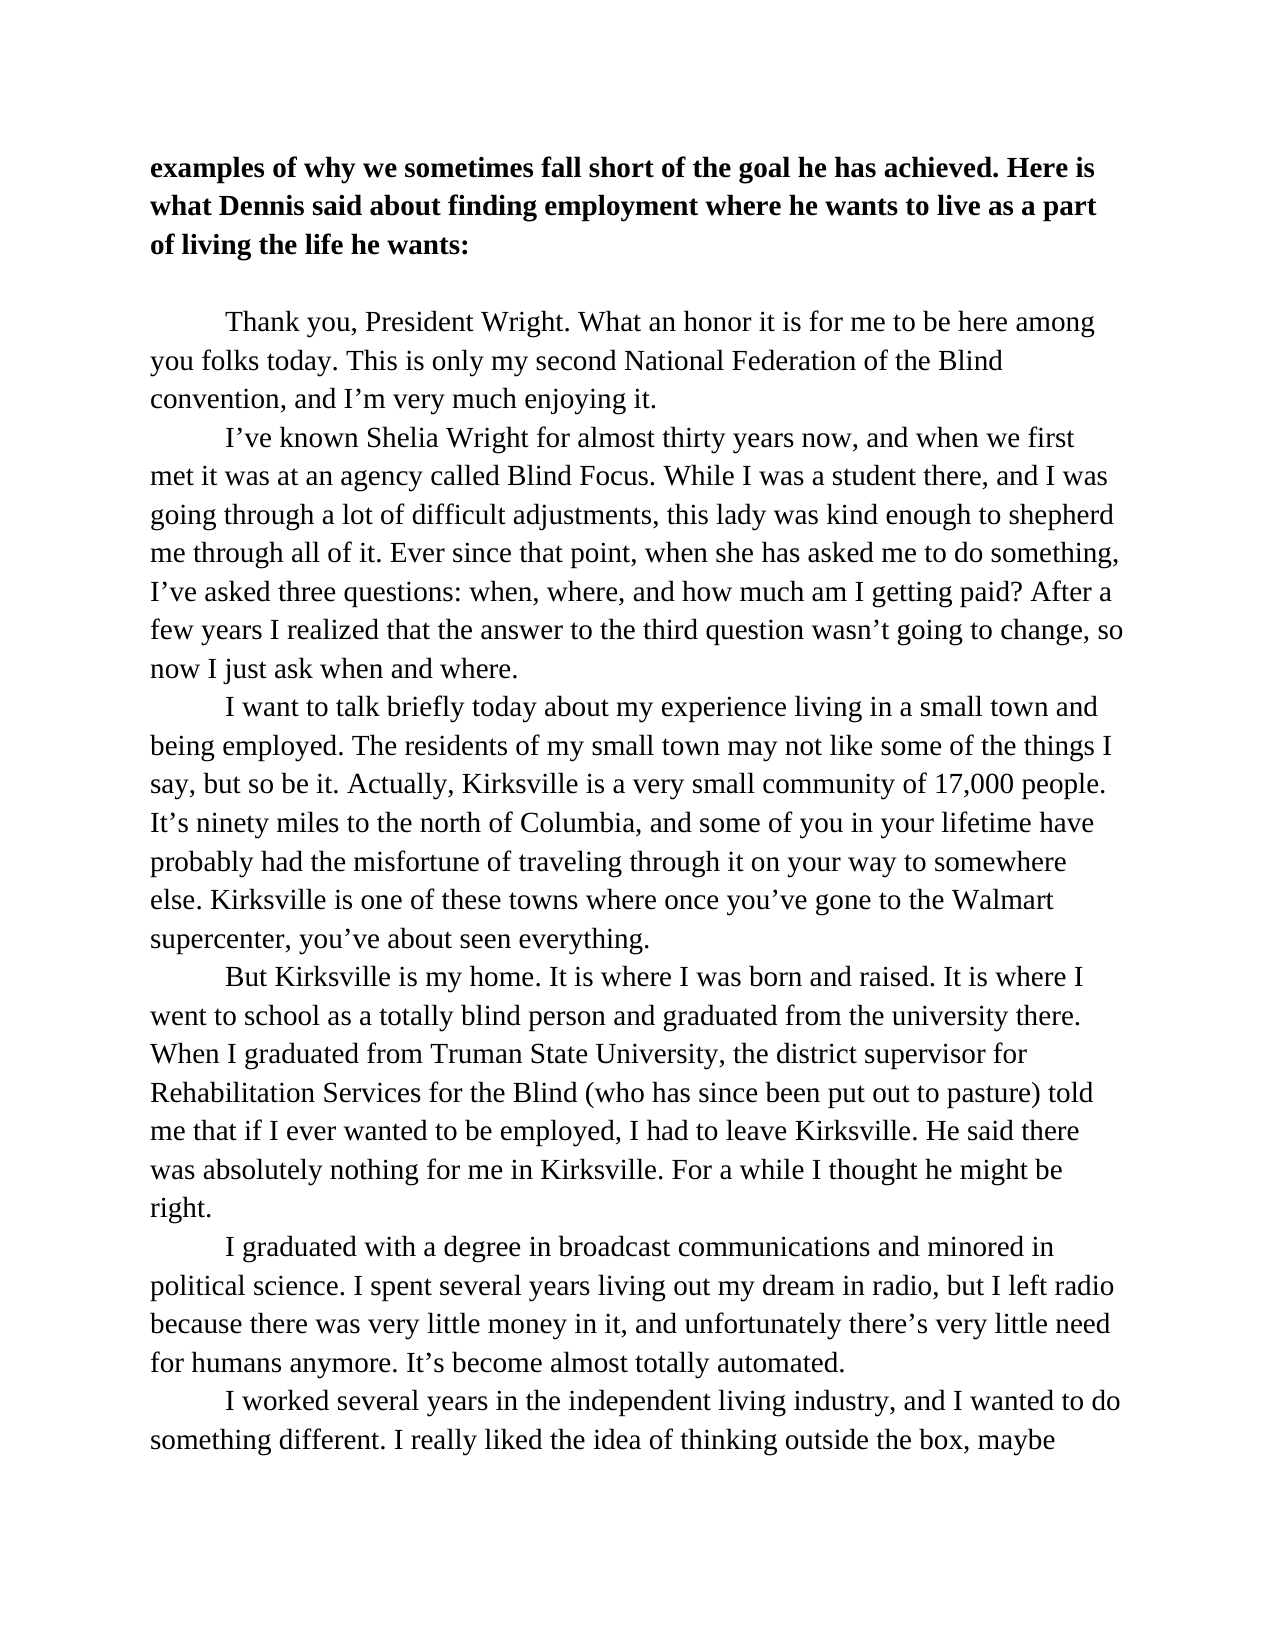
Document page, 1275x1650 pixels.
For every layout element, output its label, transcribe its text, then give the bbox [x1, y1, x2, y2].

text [150, 150, 1125, 261]
text I graduated with a degree in broadcast communications and minored in political science. I spent several years living out my dream in radio, but I left radio because there was very little money in it, and unfortunately there’s very little need for humans anymore. It’s become almost totally automated. [150, 1229, 1125, 1378]
text Thank you, President Wright. What an honor it is for me to be here among you folks today. This is only my second National Federation of the Blind convention, and I’m very much enjoying it. [150, 304, 1125, 415]
text But Kirksville is my home. It is where I was born and raised. It is where I went to school as a totally blind person and graduated from the university there. When I graduated from Truman State University, the district supervisor for Rehabilitation Services for the Blind (who has since been put out to pasture) told me that if I ever wanted to be employed, I had to leave Kirksville. He said there was absolutely nothing for me in Kirksville. For a while I thought he might be right. [150, 959, 1125, 1224]
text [150, 1383, 1125, 1455]
text I’ve known Shelia Wright for almost thirty years now, and when we first met it was at an agency called Blind Focus. While I was a student there, and I was going through a lot of difficult adjustments, this lady was kind enough to shepherd me through all of it. Ever since that point, when she has asked me to do something, I’ve asked three questions: when, where, and how much am I getting paid? After a few years I realized that the answer to the third question wasn’t going to change, so now I just ask when and where. [150, 420, 1125, 684]
text I want to talk briefly today about my experience living in a small town and being employed. The residents of my small town may not like some of the things I say, but so be it. Actually, Kirksville is a very small community of 17,000 people. It’s ninety miles to the north of Columbia, and some of you in your lifetime have probably had the misfortune of traveling through it on your way to somewhere else. Kirksville is one of these towns where once you’ve gone to the Walmart supercenter, you’ve about seen everything. [150, 689, 1125, 954]
